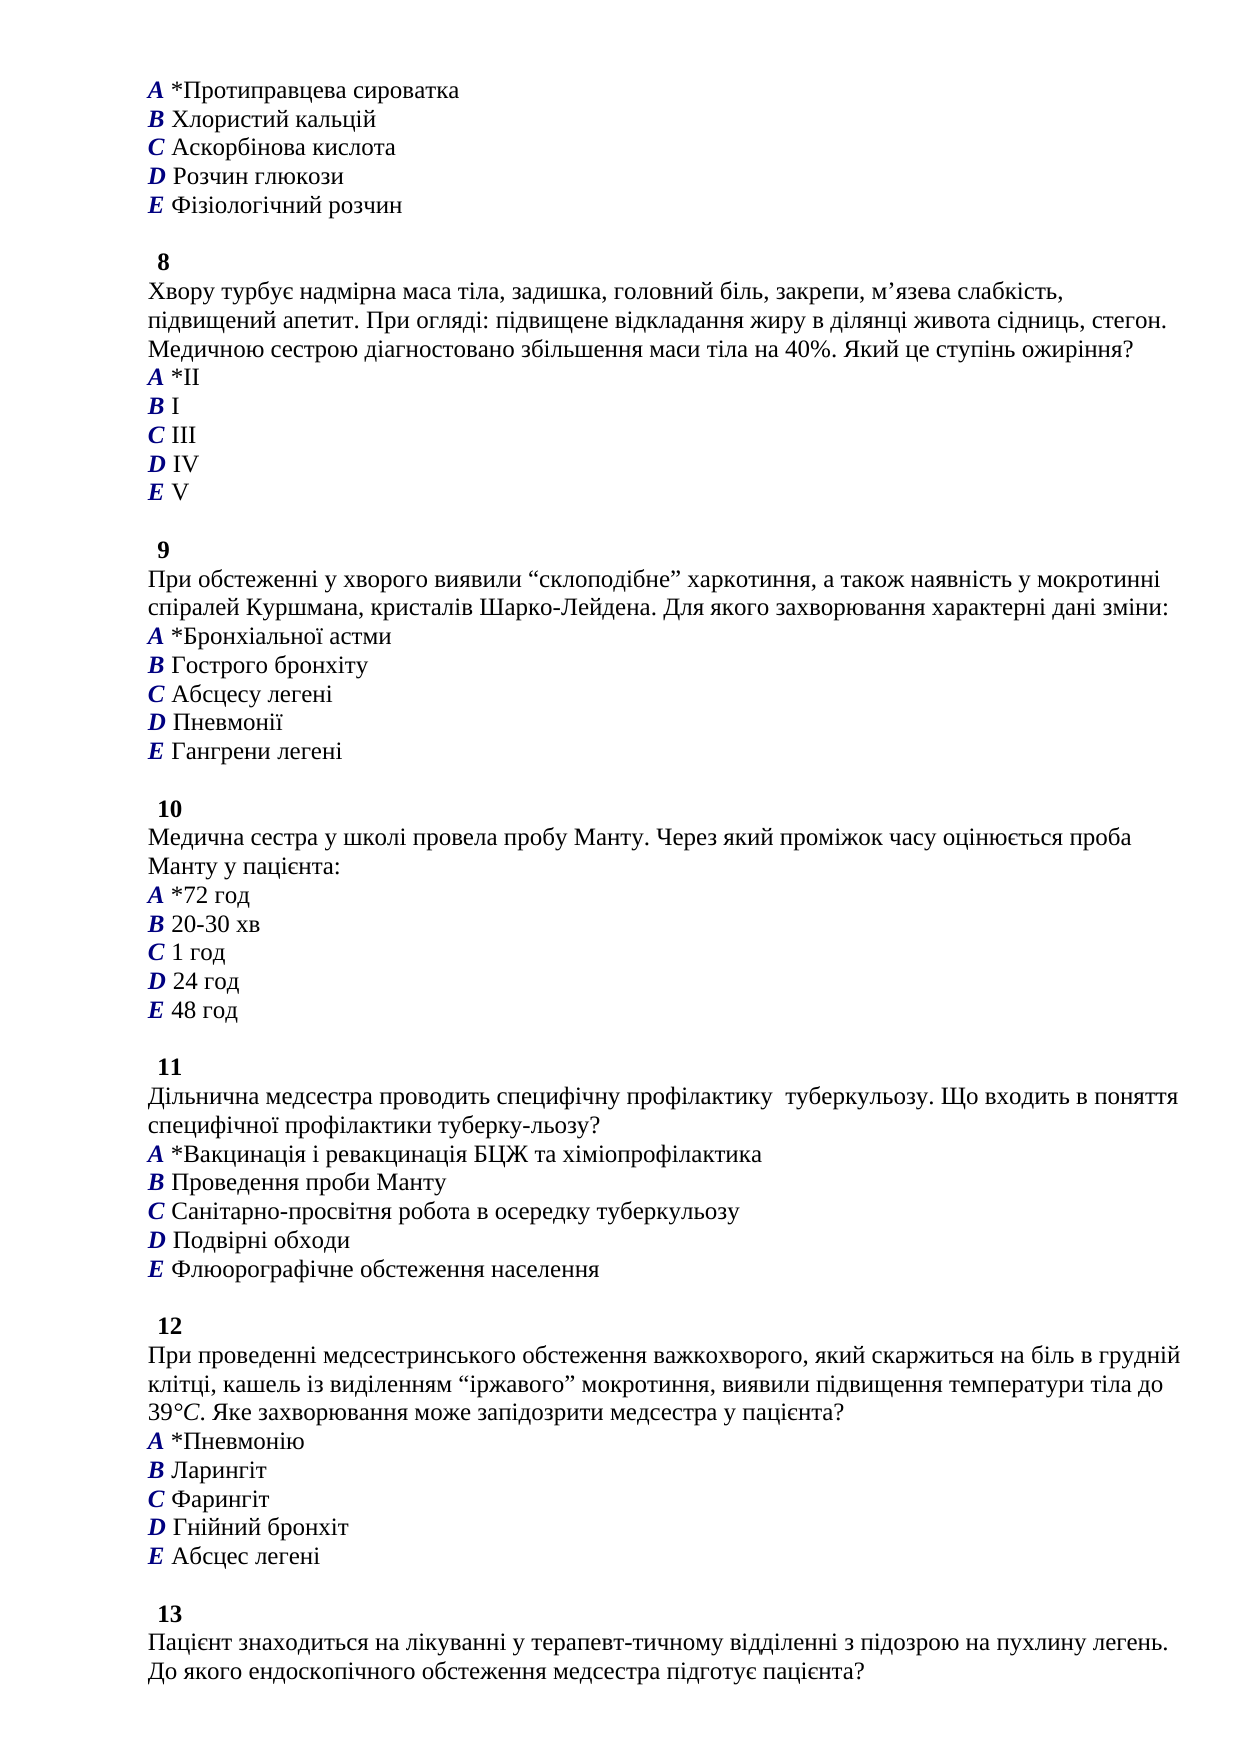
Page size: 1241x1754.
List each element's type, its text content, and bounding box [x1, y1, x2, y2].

text D Подвірні обходи [148, 1225, 1181, 1254]
text D Пневмонії [148, 707, 1181, 736]
text B Проведення проби Манту [148, 1167, 1181, 1196]
text Дільнична медсестра проводить специфічну профілактику туберкульозу. Що входить в поняття специфічної профілактики туберку-льозу? [148, 1081, 1181, 1139]
text 10 [148, 794, 1181, 822]
text B 20-30 хв [148, 909, 1181, 937]
text Пацієнт знаходиться на лікуванні у терапевт-тичному відділенні з підозрою на пухлину легень. До якого ендоскопічного обстеження медсестра підготує пацієнта? [148, 1627, 1181, 1685]
text 11 [148, 1052, 1181, 1081]
text A *Протиправцева сироватка [148, 75, 1181, 104]
text C Санітарно-просвітня робота в осередку туберкульозу [148, 1196, 1181, 1225]
text D ІV [148, 449, 1181, 477]
text C ІІІ [148, 420, 1181, 449]
text D Розчин глюкози [148, 161, 1181, 190]
text E 48 год [148, 995, 1181, 1024]
text C 1 год [148, 937, 1181, 966]
text D 24 год [148, 966, 1181, 995]
text B Хлористий кальцій [148, 104, 1181, 132]
text B Гострого бронхіту [148, 650, 1181, 679]
text B Ларингіт [148, 1455, 1181, 1484]
text D Гнійний бронхіт [148, 1512, 1181, 1541]
text 13 [148, 1599, 1181, 1627]
text A *Бронхіальної астми [148, 621, 1181, 650]
text E Абсцес легені [148, 1541, 1181, 1570]
text При проведенні медсестринського обстеження важкохворого, який скаржиться на біль в грудній клітці, кашель із виділенням “іржавого” мокротиння, виявили підвищення температури тіла до 39°С. Яке захворювання може запідозрити медсестра у пацієнта? [148, 1340, 1181, 1426]
text E Флюорографічне обстеження населення [148, 1254, 1181, 1282]
text A *Вакцинація і ревакцинація БЦЖ та хіміопрофілактика [148, 1139, 1181, 1167]
text C Аскорбінова кислота [148, 132, 1181, 161]
text C Фарингіт [148, 1484, 1181, 1512]
text A *ІІ [148, 362, 1181, 391]
text При обстеженні у хворого виявили “склоподібне” харкотиння, а також наявність у мокротинні спіралей Куршмана, кристалів Шарко-Лейдена. Для якого захворювання характерні дані зміни: [148, 564, 1181, 621]
text Медична сестра у школі провела пробу Манту. Через який проміжок часу оцінюється проба Манту у пацієнта: [148, 822, 1181, 880]
text E V [148, 477, 1181, 506]
text C Абсцесу легені [148, 679, 1181, 707]
text E Гангрени легені [148, 736, 1181, 765]
text Хвору турбує надмірна маса тіла, задишка, головний біль, закрепи, м’язева слабкість, підвищений апетит. При огляді: підвищене відкладання жиру в ділянці живота сідниць, стегон. Медичною сестрою діагностовано збільшення маси тіла на 40%. Який це ступінь ожиріння? [148, 276, 1181, 362]
text B І [148, 391, 1181, 420]
text A *Пневмонію [148, 1426, 1181, 1455]
text 8 [148, 247, 1181, 276]
text 12 [148, 1311, 1181, 1340]
text E Фізіологічний розчин [148, 190, 1181, 219]
text A *72 год [148, 880, 1181, 909]
text 9 [148, 535, 1181, 564]
